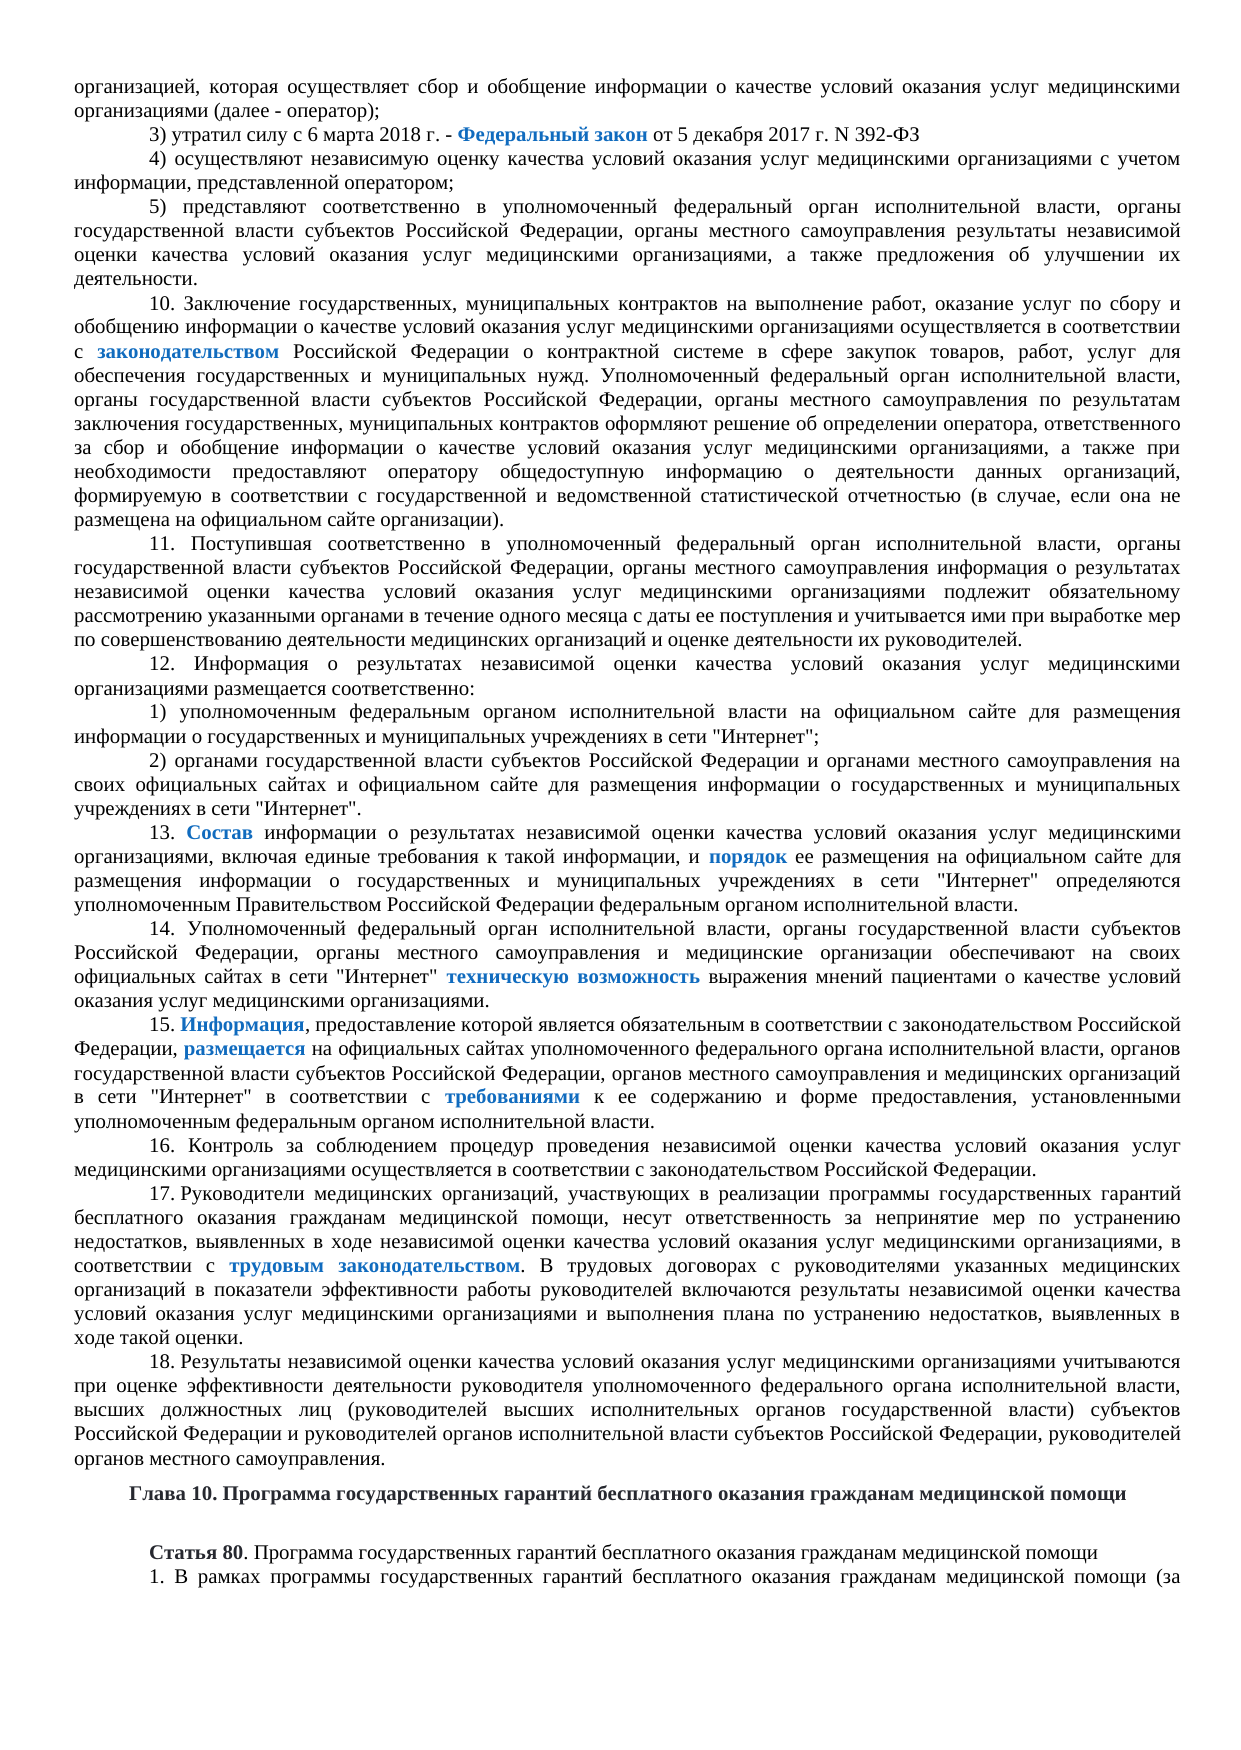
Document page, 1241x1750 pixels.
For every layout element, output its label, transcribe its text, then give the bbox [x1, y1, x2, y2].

text 11. Поступившая соответственно в уполномоченный федеральный орган исполнительной власти, органы государственной власти субъектов Российской Федерации, органы местного самоуправления информация о результатах независимой оценки качества условий оказания услуг медицинскими организациями подлежит обязательному рассмотрению указанными органами в течение одного месяца с даты ее поступления и учитывается ими при выработке мер по совершенствованию деятельности медицинских организаций и оценке деятельности их руководителей. [74, 531, 1182, 651]
text 16. Контроль за соблюдением процедур проведения независимой оценки качества условий оказания услуг медицинскими организациями осуществляется в соответствии с законодательством Российской Федерации. [74, 1133, 1182, 1181]
text 1) уполномоченным федеральным органом исполнительной власти на официальном сайте для размещения информации о государственных и муниципальных учреждениях в сети "Интернет"; [74, 699, 1182, 748]
text 4) осуществляют независимую оценку качества условий оказания услуг медицинскими организациями с учетом информации, представленной оператором; [74, 146, 1182, 194]
text 10. Заключение государственных, муниципальных контрактов на выполнение работ, оказание услуг по сбору и обобщению информации о качестве условий оказания услуг медицинскими организациями осуществляется в соответствии с законодательством Российской Федерации о контрактной системе в сфере закупок товаров, работ, услуг для обеспечения государственных и муниципальных нужд. Уполномоченный федеральный орган исполнительной власти, органы государственной власти субъектов Российской Федерации, органы местного самоуправления по результатам заключения государственных, муниципальных контрактов оформляют решение об определении оператора, ответственного за сбор и обобщение информации о качестве условий оказания услуг медицинскими организациями, а также при необходимости предоставляют оператору общедоступную информацию о деятельности данных организаций, формируемую в соответствии с государственной и ведомственной статистической отчетностью (в случае, если она не размещена на официальном сайте организации). [74, 290, 1182, 531]
text 18. Результаты независимой оценки качества условий оказания услуг медицинскими организациями учитываются при оценке эффективности деятельности руководителя уполномоченного федерального органа исполнительной власти, высших должностных лиц (руководителей высших исполнительных органов государственной власти) субъектов Российской Федерации и руководителей органов исполнительной власти субъектов Российской Федерации, руководителей органов местного самоуправления. [74, 1349, 1182, 1469]
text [74, 1564, 1182, 1588]
text 14. Уполномоченный федеральный орган исполнительной власти, органы государственной власти субъектов Российской Федерации, органы местного самоуправления и медицинские организации обеспечивают на своих официальных сайтах в сети "Интернет" техническую возможность выражения мнений пациентами о качестве условий оказания услуг медицинскими организациями. [74, 916, 1182, 1012]
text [74, 74, 1182, 122]
subtitle Глава 10. Программа государственных гарантий бесплатного оказания гражданам медицинской помощи [74, 1481, 1182, 1505]
text 15. Информация, предоставление которой является обязательным в соответствии с законодательством Российской Федерации, размещается на официальных сайтах уполномоченного федерального органа исполнительной власти, органов государственной власти субъектов Российской Федерации, органов местного самоуправления и медицинских организаций в сети "Интернет" в соответствии с требованиями к ее содержанию и форме предоставления, установленными уполномоченным федеральным органом исполнительной власти. [74, 1012, 1182, 1133]
text 5) представляют соответственно в уполномоченный федеральный орган исполнительной власти, органы государственной власти субъектов Российской Федерации, органы местного самоуправления результаты независимой оценки качества условий оказания услуг медицинскими организациями, а также предложения об улучшении их деятельности. [74, 194, 1182, 290]
text 12. Информация о результатах независимой оценки качества условий оказания услуг медицинскими организациями размещается соответственно: [74, 651, 1182, 699]
text 17. Руководители медицинских организаций, участвующих в реализации программы государственных гарантий бесплатного оказания гражданам медицинской помощи, несут ответственность за непринятие мер по устранению недостатков, выявленных в ходе независимой оценки качества условий оказания услуг медицинскими организациями, в соответствии с трудовым законодательством. В трудовых договорах с руководителями указанных медицинских организаций в показатели эффективности работы руководителей включаются результаты независимой оценки качества условий оказания услуг медицинскими организациями и выполнения плана по устранению недостатков, выявленных в ходе такой оценки. [74, 1181, 1182, 1349]
text 3) утратил силу с 6 марта 2018 г. - Федеральный закон от 5 декабря 2017 г. N 392-ФЗ [74, 122, 1182, 146]
text 13. Состав информации о результатах независимой оценки качества условий оказания услуг медицинскими организациями, включая единые требования к такой информации, и порядок ее размещения на официальном сайте для размещения информации о государственных и муниципальных учреждениях в сети "Интернет" определяются уполномоченным Правительством Российской Федерации федеральным органом исполнительной власти. [74, 820, 1182, 916]
text Статья 80. Программа государственных гарантий бесплатного оказания гражданам медицинской помощи [149, 1540, 1182, 1564]
text 2) органами государственной власти субъектов Российской Федерации и органами местного самоуправления на своих официальных сайтах и официальном сайте для размещения информации о государственных и муниципальных учреждениях в сети "Интернет". [74, 748, 1182, 820]
